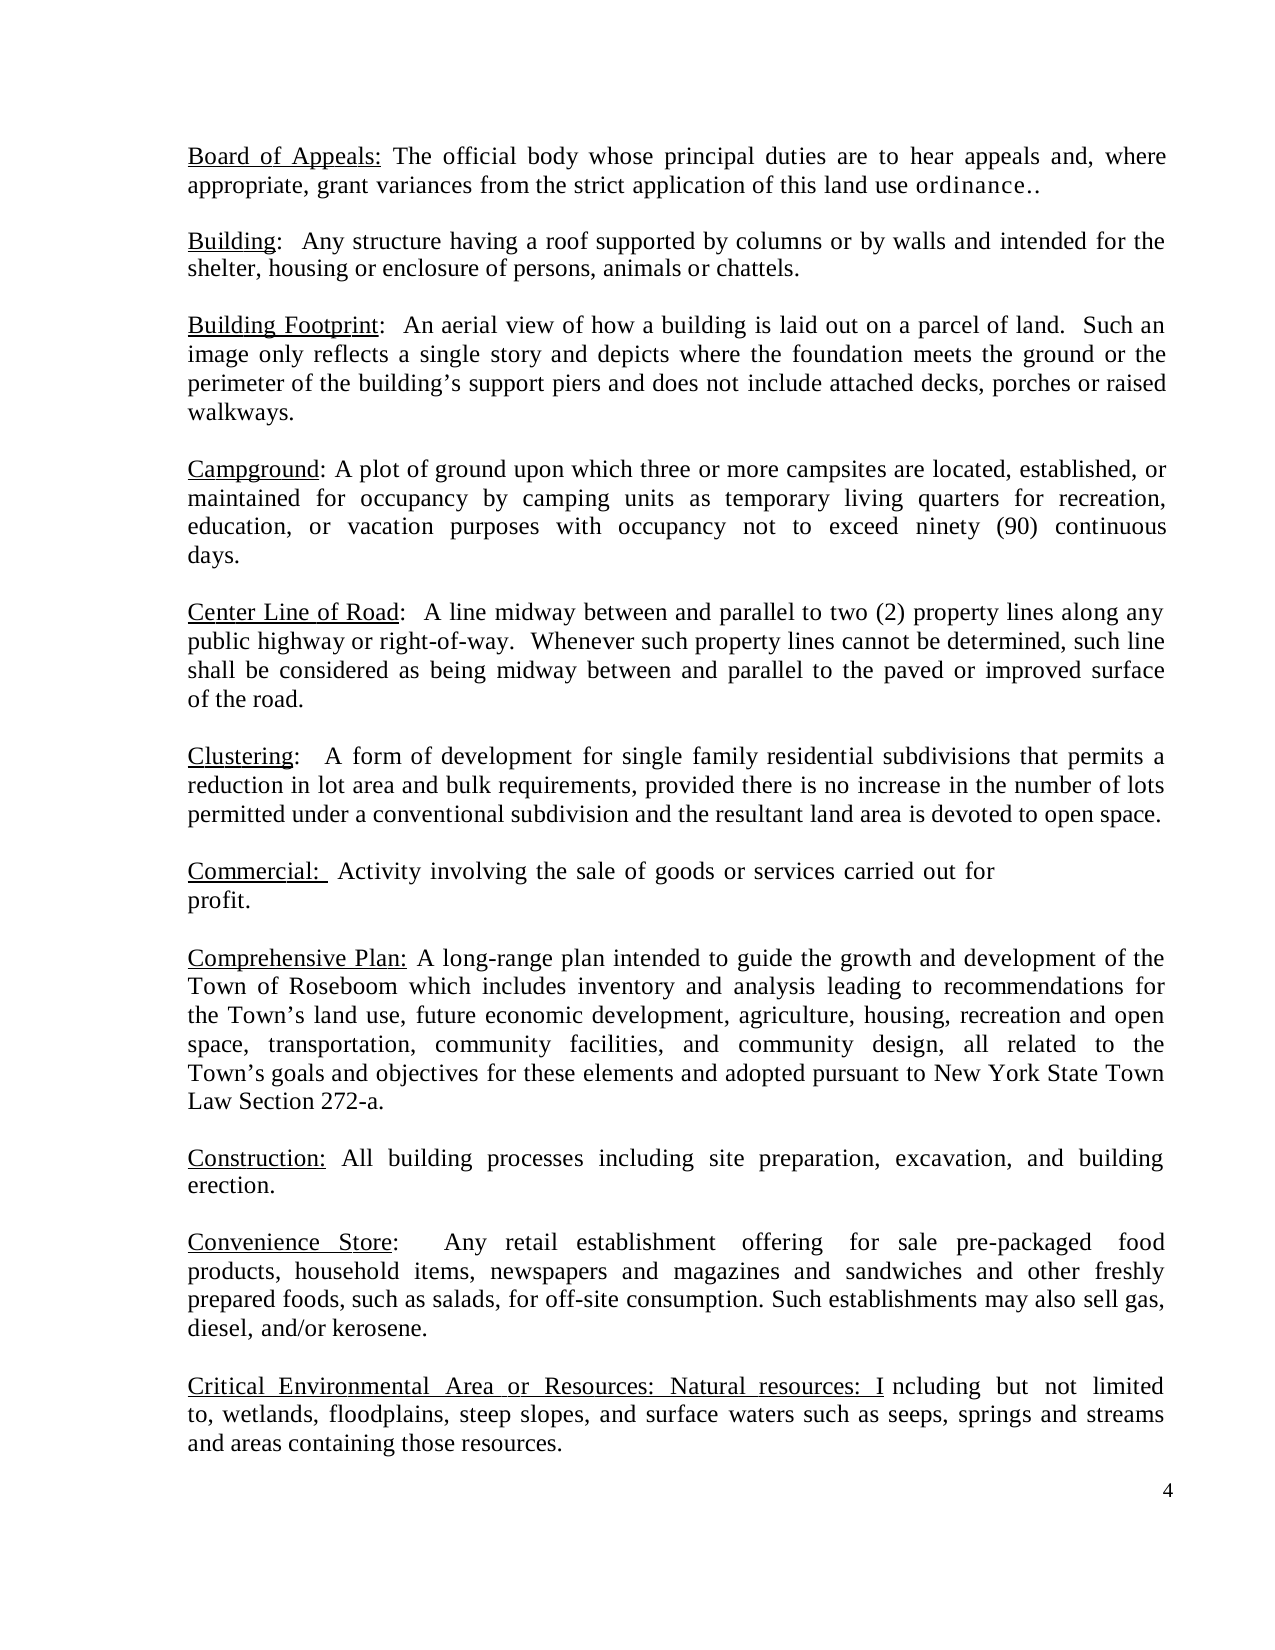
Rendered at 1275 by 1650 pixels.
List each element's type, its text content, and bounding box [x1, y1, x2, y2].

text Center Line of Road: A line midway between and parallel to two (2) property lines along any public highway or right-of-way. Whenever such property lines cannot be determined, such line shall be considered as being midway between and parallel to the paved or improved surface of the road. [187, 597, 1165, 712]
text Commercial: Activity involving the sale of goods or services carried out for profit. [187, 856, 994, 914]
text Convenience Store: Any retail establishment offering for sale pre-packaged food products, household items, newspapers and magazines and sandwiches and other freshly prepared foods, such as salads, for off-site consumption. Such establishments may also sell gas, diesel, and/or kerosene. [187, 1227, 1165, 1342]
text Building: Any structure having a roof supported by columns or by walls and intended for the shelter, housing or enclosure of persons, animals or chattels. [187, 228, 1166, 282]
text Construction: All building processes including site preparation, excavation, and building erection. [187, 1144, 1164, 1198]
text Board of Appeals: The official body whose principal duties are to hear appeals and, where appropriate, grant variances from the strict application of this land use ordinance.. [187, 141, 1167, 198]
text Clustering: A form of development for single family residential subdivisions that permits a reduction in lot area and bulk requirements, provided there is no increase in the number of lots permitted under a conventional subdivision and the resultant land area is devoted to open space. [187, 741, 1165, 828]
text Critical Environmental Area or Resources: Natural resources: I ncluding but not limited to, wetlands, floodplains, steep slopes, and surface waters such as seeps, springs and streams and areas containing those resources. [187, 1371, 1165, 1457]
text Building Footprint: An aerial view of how a building is laid out on a parcel of land. Such an image only reflects a single story and depicts where the foundation meets the ground or the perimeter of the building’s support piers and does not include attached decks, porches or raised walkways. [187, 310, 1166, 425]
text Comprehensive Plan: A long-range plan intended to guide the growth and development of the Town of Roseboom which includes inventory and analysis leading to recommendations for the Town’s land use, future economic development, agriculture, housing, recreation and open space, transportation, community facilities, and community design, all related to the Town’s goals and objectives for these elements and adopted pursuant to New York State Town Law Section 272-a. [187, 943, 1165, 1115]
text Campground: A plot of ground upon which three or more campsites are located, established, or maintained for occupancy by camping units as temporary living quarters for recreation, education, or vacation purposes with occupancy not to exceed ninety (90) continuous days. [187, 454, 1166, 569]
